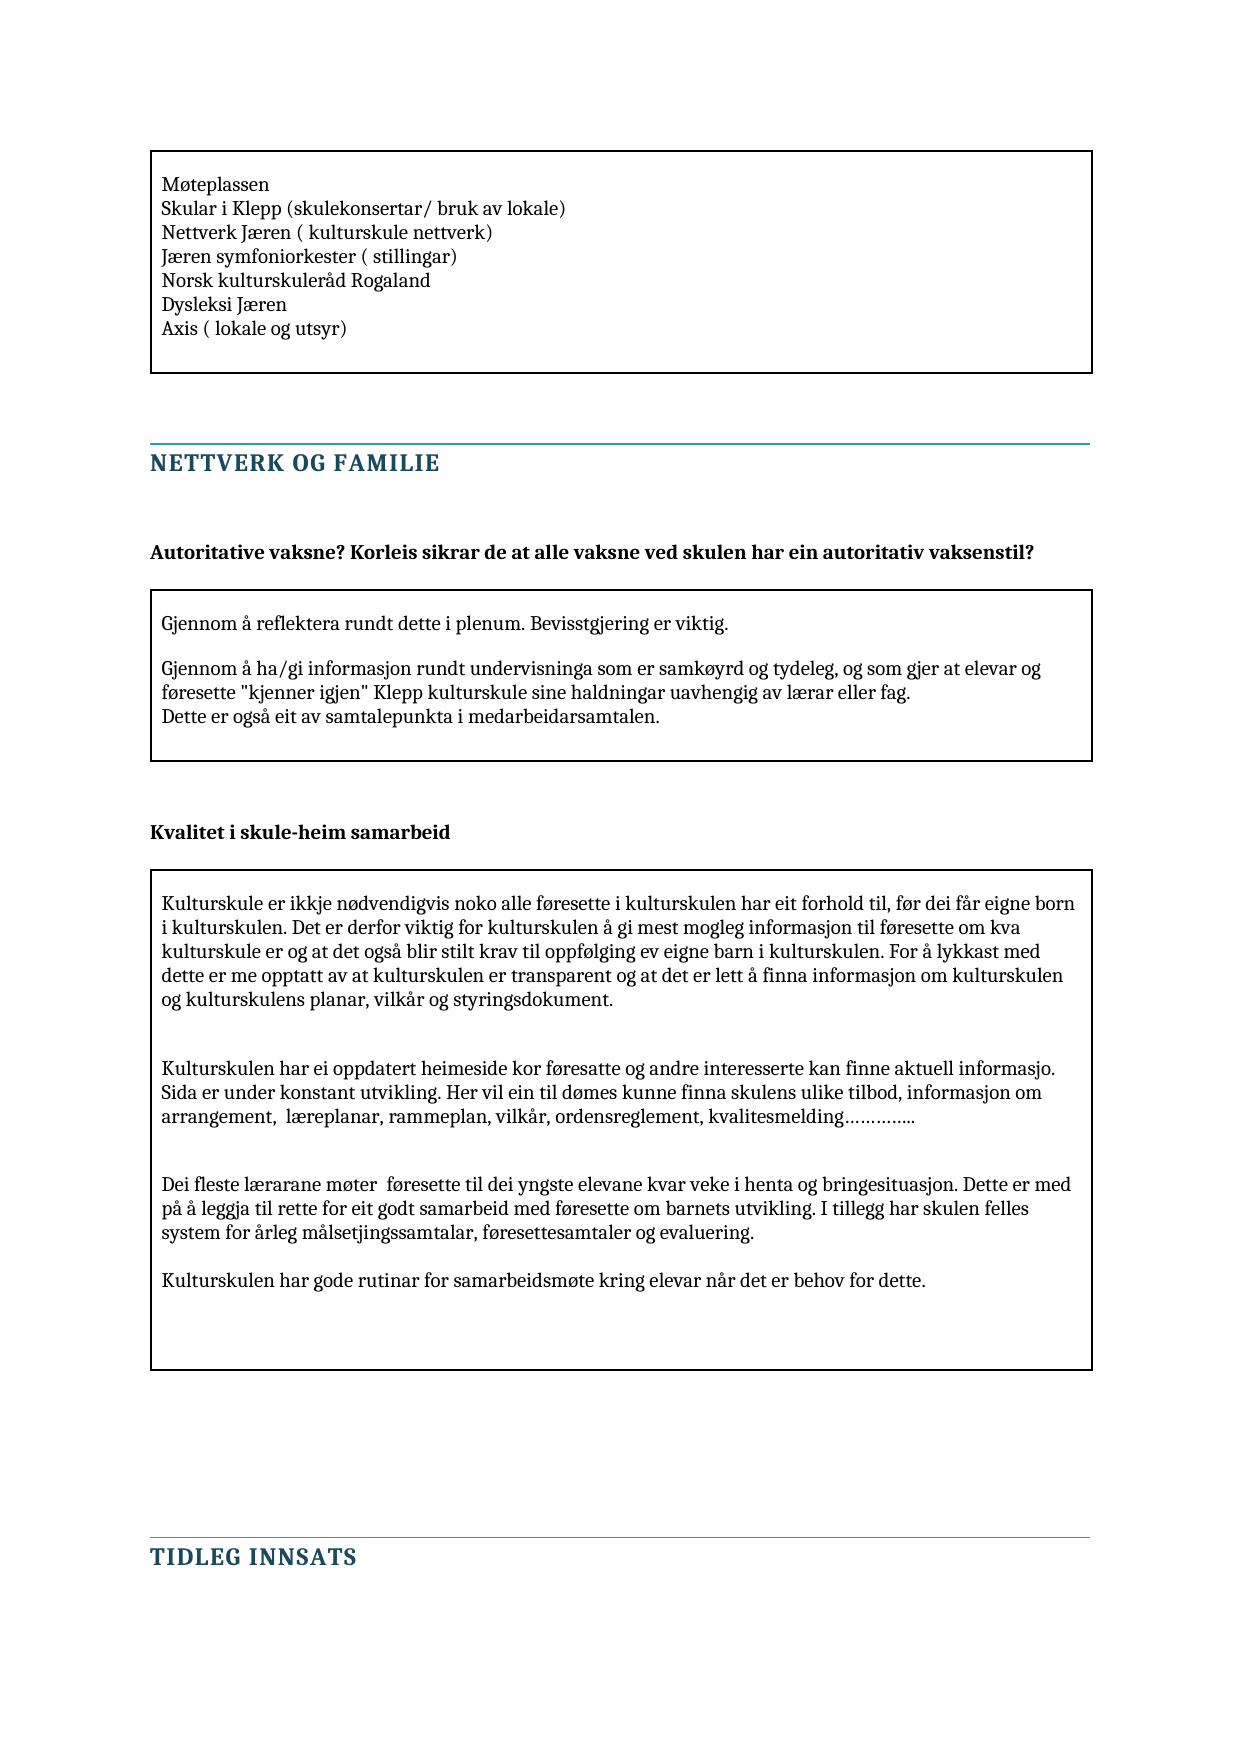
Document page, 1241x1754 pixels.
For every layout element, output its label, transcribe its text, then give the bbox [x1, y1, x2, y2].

table_header Kulturskule er ikkje nødvendigvis noko alle føresette i kulturskulen har eit forhold til, før dei får eigne born i kulturskulen. Det er derfor viktig for kulturskulen å gi mest mogleg informasjon til føresette om kva kulturskule er og at det også blir stilt krav til oppfølging ev eigne barn i kulturskulen. For å lykkast med dette er me opptatt av at kulturskulen er transparent og at det er lett å finna informasjon om kulturskulen og kulturskulens planar, vilkår og styringsdokument. Kulturskulen har ei oppdatert heimeside kor føresatte og andre interesserte kan finne aktuell informasjo. Sida er under konstant utvikling. Her vil ein til dømes kunne finna skulens ulike tilbod, informasjon om arrangement, læreplanar, rammeplan, vilkår, ordensreglement, kvalitesmelding………….. Dei fleste lærarane møter føresette til dei yngste elevane kvar veke i henta og bringesituasjon. Dette er med på å leggja til rette for eit godt samarbeid med føresette om barnets utvikling. I tillegg har skulen felles system for årleg målsetjingssamtalar, føresettesamtaler og evaluering. Kulturskulen har gode rutinar for samarbeidsmøte kring elevar når det er behov for dette. [152, 871, 1091, 1369]
subtitle NETTVERK OG FAMILIE [150, 445, 1090, 478]
subtitle tIDLEG INNSATS [150, 1538, 1090, 1571]
table_header Gjennom å reflektera rundt dette i plenum. Bevisstgjering er viktig. Gjennom å ha/gi informasjon rundt undervisninga som er samkøyrd og tydeleg, og som gjer at elevar og føresette "kjenner igjen" Klepp kulturskule sine haldningar uavhengig av lærar eller fag. Dette er også eit av samtalepunkta i medarbeidarsamtalen. [152, 591, 1091, 760]
text Kvalitet i skule-heim samarbeid [150, 821, 1090, 844]
text Autoritative vaksne? Korleis sikrar de at alle vaksne ved skulen har ein autoritativ vaksenstil? [150, 541, 1090, 564]
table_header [152, 152, 1091, 372]
